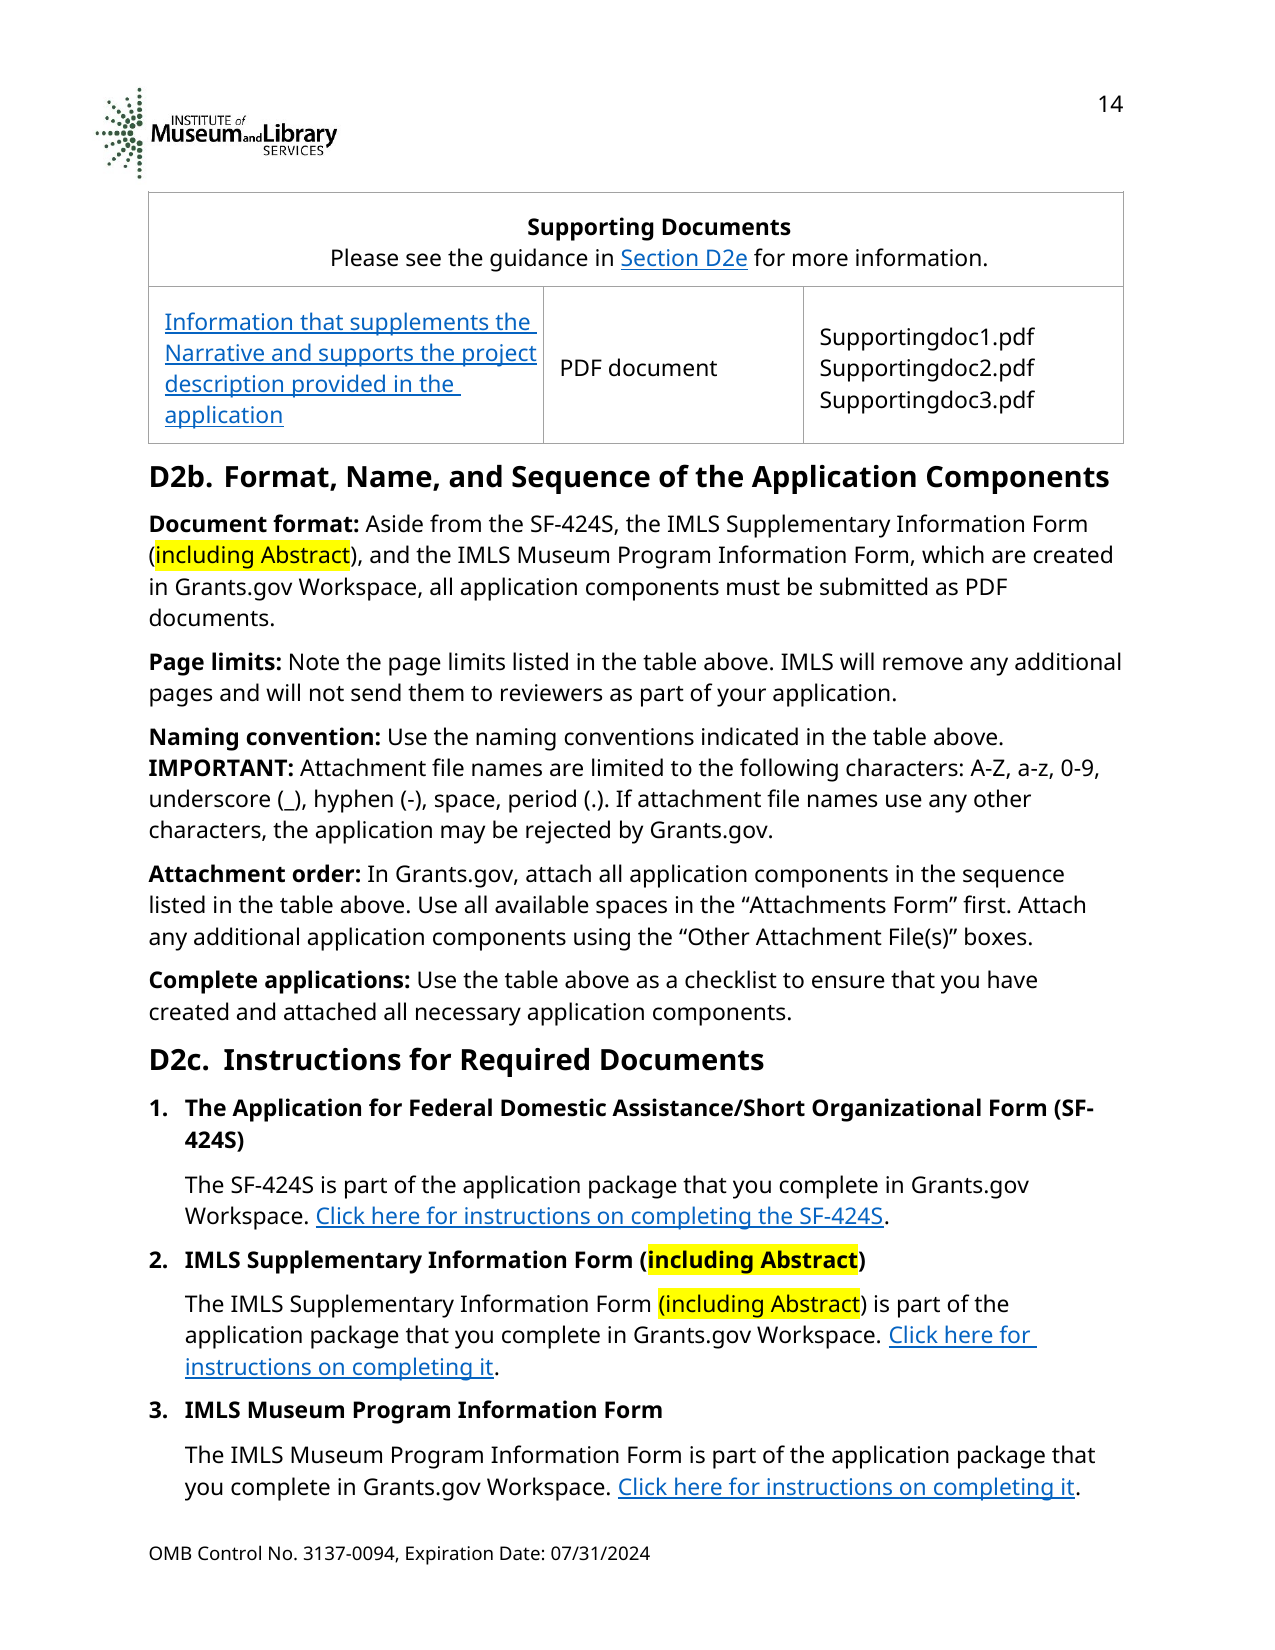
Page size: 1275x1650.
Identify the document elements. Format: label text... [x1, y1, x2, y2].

table_cell Supportingdoc1.pdf Supportingdoc2.pdf Supportingdoc3.pdf [804, 287, 1123, 443]
subtitle The Application for Federal Domestic Assistance/Short Organizational Form (SF-424S) [148, 1092, 1123, 1155]
text Document format: Aside from the SF-424S, the IMLS Supplementary Information Form (including Abstract), and the IMLS Museum Program Information Form, which are created in Grants.gov Workspace, all application components must be submitted as PDF documents. [148, 508, 1123, 633]
subtitle D2c. Instructions for Required Documents [148, 1039, 1123, 1079]
text The IMLS Supplementary Information Form (including Abstract) is part of the application package that you complete in Grants.gov Workspace. Click here for instructions on completing it. [184, 1288, 1123, 1382]
text The SF-424S is part of the application package that you complete in Grants.gov Workspace. Click here for instructions on completing the SF-424S. [184, 1168, 1123, 1231]
text Naming convention: Use the naming conventions indicated in the table above. IMPORTANT: Attachment file names are limited to the following characters: A-Z, a-z, 0-9, underscore (_), hyphen (-), space, period (.). If attachment file names use any other characters, the application may be rejected by Grants.gov. [148, 721, 1133, 846]
picture [92, 75, 345, 191]
text Complete applications: Use the table above as a checklist to ensure that you have created and attached all necessary application components. [148, 964, 1123, 1027]
subtitle IMLS Supplementary Information Form (including Abstract) [148, 1243, 1123, 1275]
text The IMLS Museum Program Information Form is part of the application package that you complete in Grants.gov Workspace. Click here for instructions on completing it. [184, 1439, 1123, 1502]
text Attachment order: In Grants.gov, attach all application components in the sequence listed in the table above. Use all available spaces in the “Attachments Form” first. Attach any additional application components using the “Other Attachment File(s)” boxes. [148, 858, 1123, 952]
text Page limits: Note the page limits listed in the table above. IMLS will remove any additional pages and will not send them to reviewers as part of your application. [148, 646, 1123, 708]
table_cell PDF document [544, 287, 803, 443]
table_cell Information that supplements the Narrative and supports the project description provided in the application [149, 287, 543, 443]
subtitle D2b. Format, Name, and Sequence of the Application Components [148, 456, 1123, 496]
table_header Supporting Documents Please see the guidance in Section D2e for more information. [149, 193, 1123, 286]
subtitle IMLS Museum Program Information Form [148, 1394, 1123, 1426]
